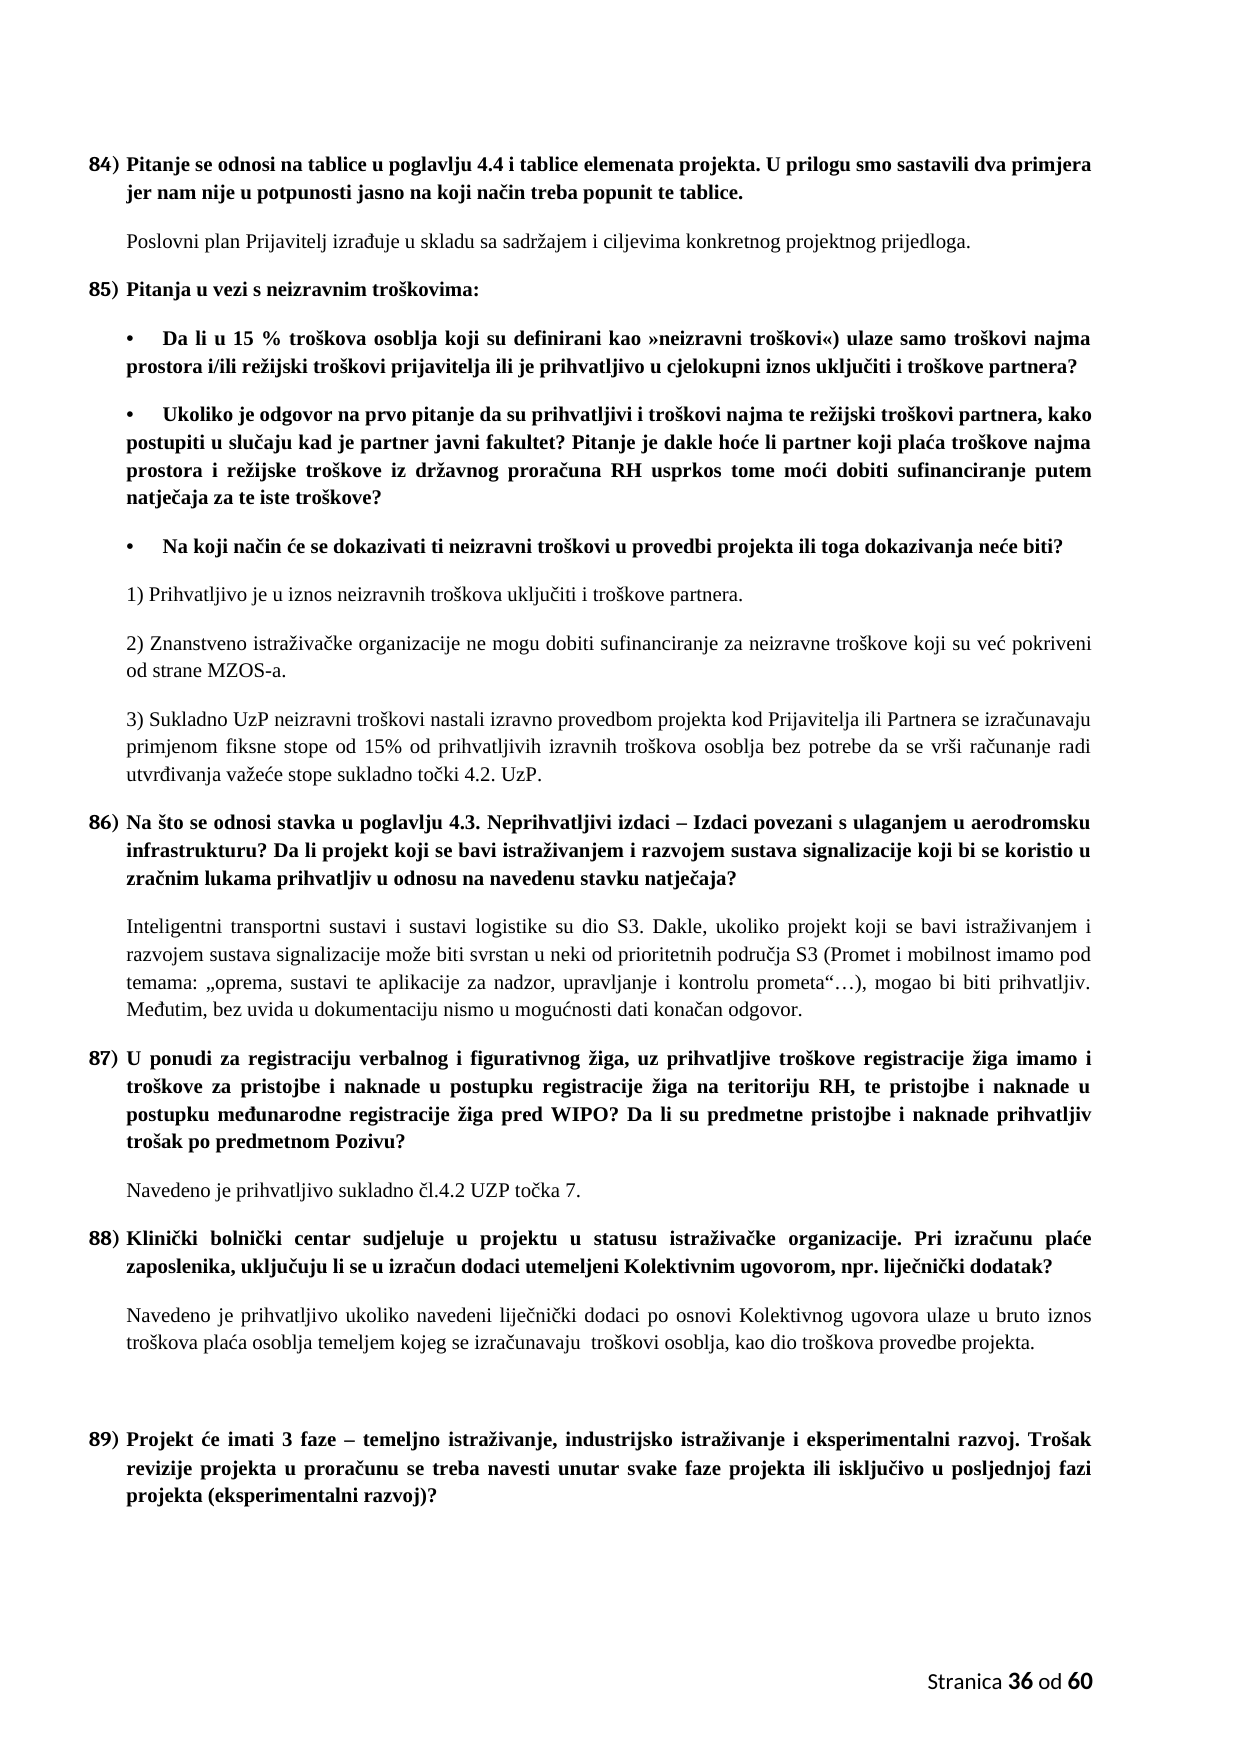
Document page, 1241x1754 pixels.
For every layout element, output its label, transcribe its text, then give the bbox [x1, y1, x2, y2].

text • Ukoliko je odgovor na prvo pitanje da su prihvatljivi i troškovi najma te režijski troškovi partnera, kako postupiti u slučaju kad je partner javni fakultet? Pitanje je dakle hoće li partner koji plaća troškove najma prostora i režijske troškove iz državnog proračuna RH usprkos tome moći dobiti sufinanciranje putem natječaja za te iste troškove? [126, 402, 1093, 509]
text Poslovni plan Prijavitelj izrađuje u skladu sa sadržajem i ciljevima konkretnog projektnog prijedloga. [126, 229, 1093, 253]
list Projekt će imati 3 faze – temeljno istraživanje, industrijsko istraživanje i eksperimentalni razvoj. Trošak revizije projekta u proračunu se treba navesti unutar svake faze projekta ili isključivo u posljednjoj fazi projekta (eksperimentalni razvoj)? [89, 1427, 1093, 1507]
text • Da li u 15 % troškova osoblja koji su definirani kao »neizravni troškovi«) ulaze samo troškovi najma prostora i/ili režijski troškovi prijavitelja ili je prihvatljivo u cjelokupni iznos uključiti i troškove partnera? [126, 326, 1093, 378]
list Na što se odnosi stavka u poglavlju 4.3. Neprihvatljivi izdaci – Izdaci povezani s ulaganjem u aerodromsku infrastrukturu? Da li projekt koji se bavi istraživanjem i razvojem sustava signalizacije koji bi se koristio u zračnim lukama prihvatljiv u odnosu na navedenu stavku natječaja? [89, 810, 1093, 890]
text 2) Znanstveno istraživačke organizacije ne mogu dobiti sufinanciranje za neizravne troškove koji su već pokriveni od strane MZOS-a. [126, 631, 1093, 682]
text • Na koji način će se dokazivati ti neizravni troškovi u provedbi projekta ili toga dokazivanja neće biti? [126, 534, 1093, 558]
text 3) Sukladno UzP neizravni troškovi nastali izravno provedbom projekta kod Prijavitelja ili Partnera se izračunavaju primjenom fiksne stope od 15% od prihvatljivih izravnih troškova osoblja bez potrebe da se vrši računanje radi utvrđivanja važeće stope sukladno točki 4.2. UzP. [126, 707, 1093, 786]
list Pitanja u vezi s neizravnim troškovima: [89, 277, 1093, 302]
text 1) Prihvatljivo je u iznos neizravnih troškova uključiti i troškove partnera. [126, 582, 1093, 606]
text Navedeno je prihvatljivo sukladno čl.4.2 UZP točka 7. [126, 1178, 1093, 1202]
text Inteligentni transportni sustavi i sustavi logistike su dio S3. Dakle, ukoliko projekt koji se bavi istraživanjem i razvojem sustava signalizacije može biti svrstan u neki od prioritetnih područja S3 (Promet i mobilnost imamo pod temama: „oprema, sustavi te aplikacije za nadzor, upravljanje i kontrolu prometa“…), mogao bi biti prihvatljiv. Međutim, bez uvida u dokumentaciju nismo u mogućnosti dati konačan odgovor. [126, 914, 1093, 1021]
list U ponudi za registraciju verbalnog i figurativnog žiga, uz prihvatljive troškove registracije žiga imamo i troškove za pristojbe i naknade u postupku registracije žiga na teritoriju RH, te pristojbe i naknade u postupku međunarodne registracije žiga pred WIPO? Da li su predmetne pristojbe i naknade prihvatljiv trošak po predmetnom Pozivu? [89, 1046, 1093, 1153]
text Navedeno je prihvatljivo ukoliko navedeni liječnički dodaci po osnovi Kolektivnog ugovora ulaze u bruto iznos troškova plaća osoblja temeljem kojeg se izračunavaju troškovi osoblja, kao dio troškova provedbe projekta. [126, 1303, 1093, 1354]
list Pitanje se odnosi na tablice u poglavlju 4.4 i tablice elemenata projekta. U prilogu smo sastavili dva primjera jer nam nije u potpunosti jasno na koji način treba popunit te tablice. [89, 152, 1093, 204]
list Klinički bolnički centar sudjeluje u projektu u statusu istraživačke organizacije. Pri izračunu plaće zaposlenika, uključuju li se u izračun dodaci utemeljeni Kolektivnim ugovorom, npr. liječnički dodatak? [89, 1226, 1093, 1278]
